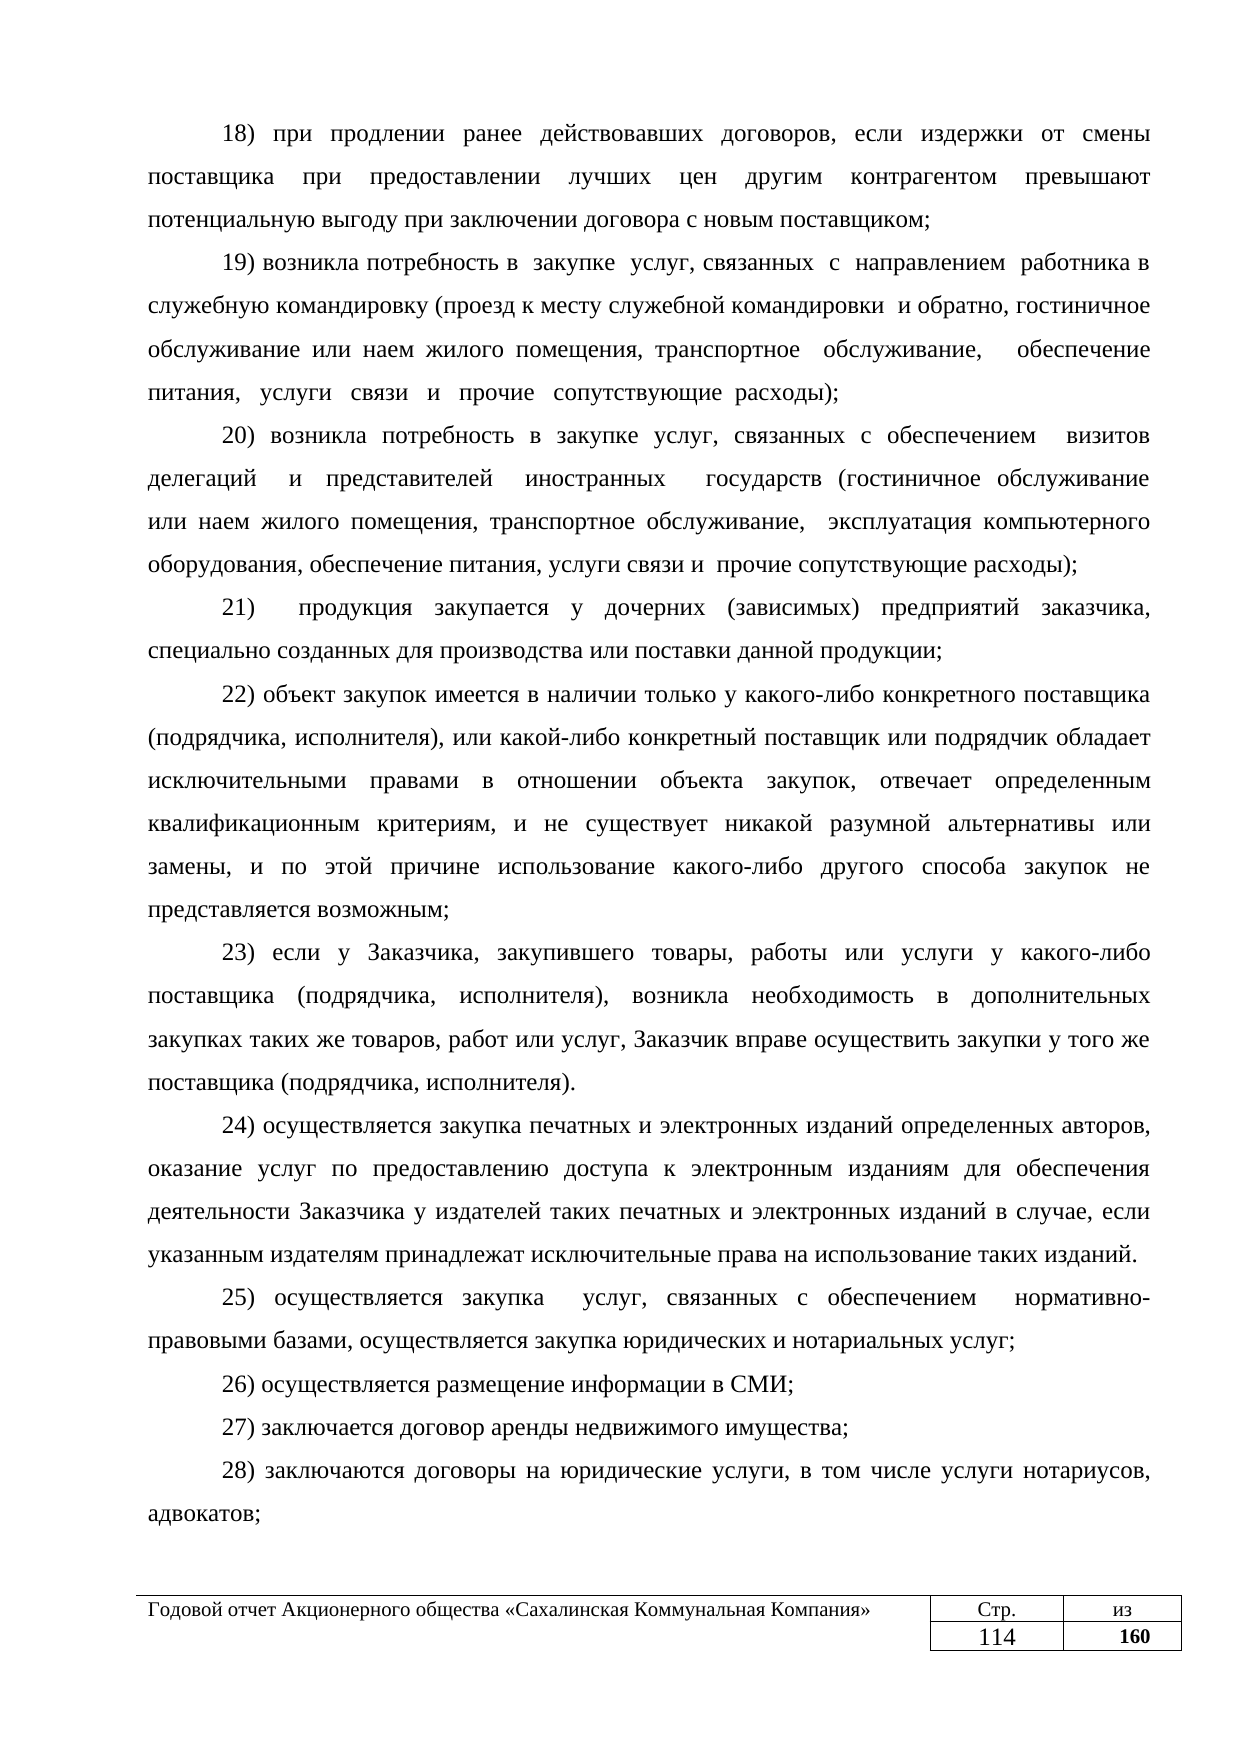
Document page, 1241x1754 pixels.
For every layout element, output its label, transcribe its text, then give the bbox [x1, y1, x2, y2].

text 20) возникла потребность в закупке услуг, связанных с обеспечением визитов делегаций и представителей иностранных государств (гостиничное обслуживание или наем жилого помещения, транспортное обслуживание, эксплуатация компьютерного оборудования, обеспечение питания, услуги связи и прочие сопутствующие расходы); [148, 420, 1152, 578]
text 22) объект закупок имеется в наличии только у какого-либо конкретного поставщика (подрядчика, исполнителя), или какой-либо конкретный поставщик или подрядчик обладает исключительными правами в отношении объекта закупок, отвечает определенным квалификационным критериям, и не существует никакой разумной альтернативы или замены, и по этой причине использование какого-либо другого способа закупок не представляется возможным; [148, 679, 1152, 923]
text 28) заключаются договоры на юридические услуги, в том числе услуги нотариусов, адвокатов; [148, 1455, 1152, 1527]
text 25) осуществляется закупка услуг, связанных с обеспечением нормативно-правовыми базами, осуществляется закупка юридических и нотариальных услуг; [148, 1282, 1152, 1354]
text 21) продукция закупается у дочерних (зависимых) предприятий заказчика, специально созданных для производства или поставки данной продукции; [148, 592, 1152, 664]
text 23) если у Заказчика, закупившего товары, работы или услуги у какого-либо поставщика (подрядчика, исполнителя), возникла необходимость в дополнительных закупках таких же товаров, работ или услуг, Заказчик вправе осуществить закупки у того же поставщика (подрядчика, исполнителя). [148, 937, 1152, 1096]
text 19) возникла потребность в закупке услуг, связанных с направлением работника в служебную командировку (проезд к месту служебной командировки и обратно, гостиничное обслуживание или наем жилого помещения, транспортное обслуживание, обеспечение питания, услуги связи и прочие сопутствующие расходы); [148, 247, 1152, 406]
text 26) осуществляется размещение информации в СМИ; [148, 1369, 1152, 1397]
text 27) заключается договор аренды недвижимого имущества; [148, 1412, 1152, 1441]
text 18) при продлении ранее действовавших договоров, если издержки от смены поставщика при предоставлении лучших цен другим контрагентом превышают потенциальную выгоду при заключении договора с новым поставщиком; [148, 118, 1152, 233]
text 24) осуществляется закупка печатных и электронных изданий определенных авторов, оказание услуг по предоставлению доступа к электронным изданиям для обеспечения деятельности Заказчика у издателей таких печатных и электронных изданий в случае, если указанным издателям принадлежат исключительные права на использование таких изданий. [148, 1110, 1152, 1268]
